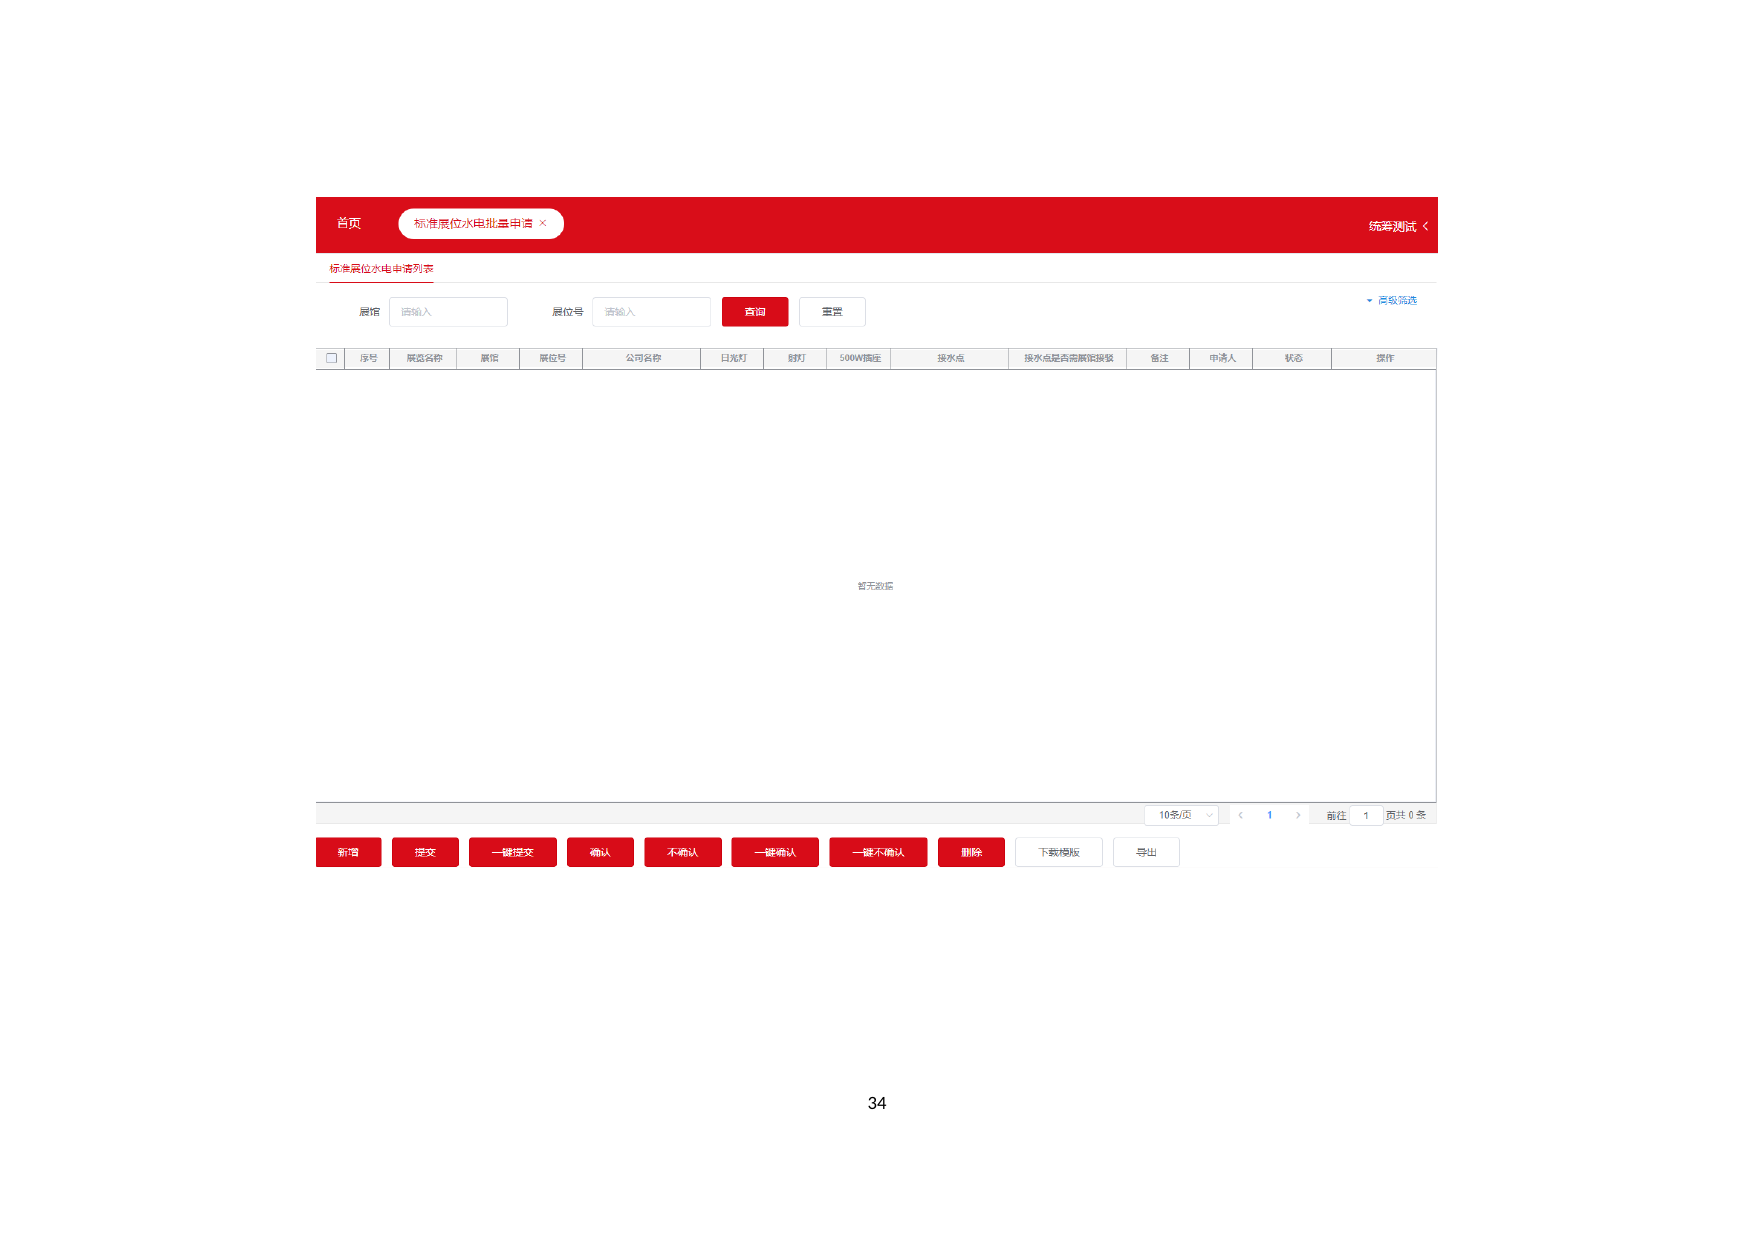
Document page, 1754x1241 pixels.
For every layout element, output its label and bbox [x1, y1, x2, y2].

picture [316, 197, 1438, 868]
